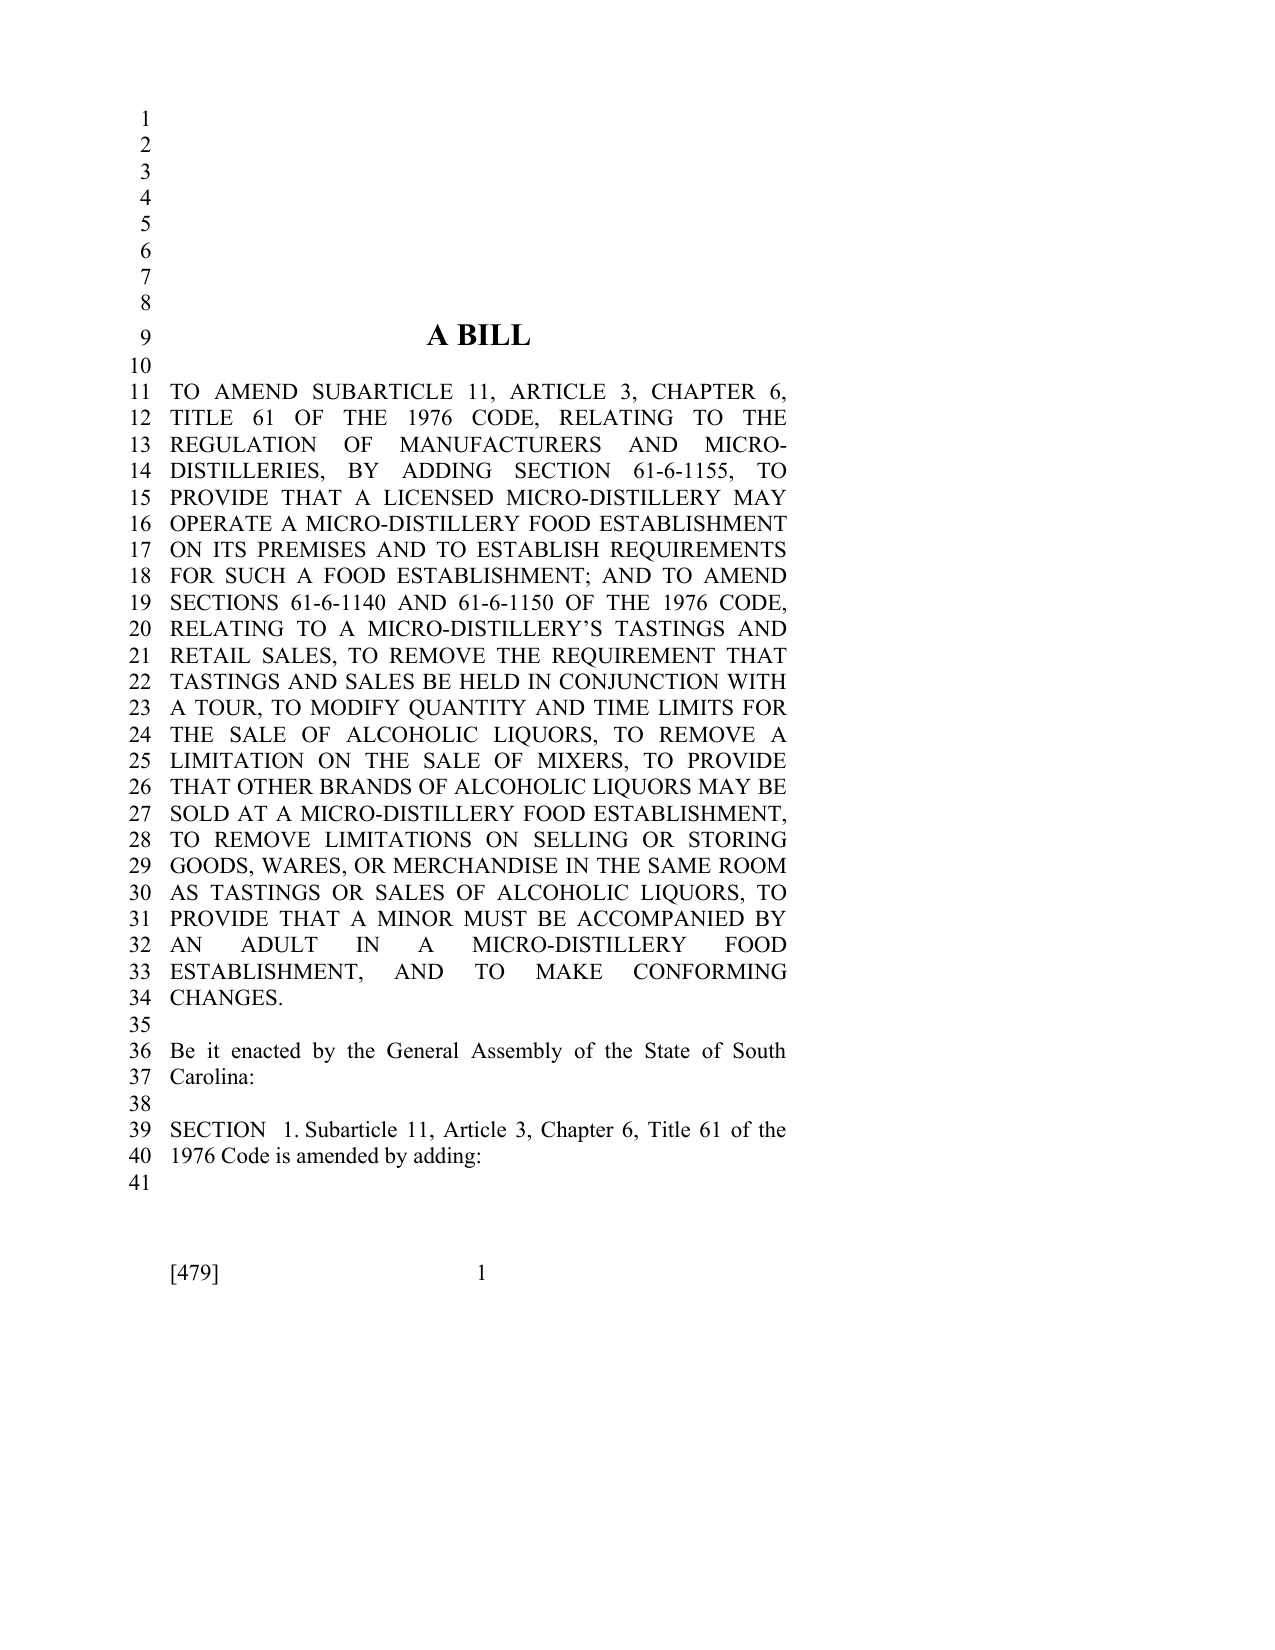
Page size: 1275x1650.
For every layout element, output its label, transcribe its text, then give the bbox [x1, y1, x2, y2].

text TO AMEND SUBARTICLE 11, ARTICLE 3, CHAPTER 6, TITLE 61 OF THE 1976 CODE, RELATING TO THE REGULATION OF MANUFACTURERS AND MICRO-DISTILLERIES, BY ADDING SECTION 61-6-1155, TO PROVIDE THAT A LICENSED MICRO-DISTILLERY MAY OPERATE A MICRO-DISTILLERY FOOD ESTABLISHMENT ON ITS PREMISES AND TO ESTABLISH REQUIREMENTS FOR SUCH A FOOD ESTABLISHMENT; AND TO AMEND SECTIONS 61-6-1140 AND 61-6-1150 OF THE 1976 CODE, RELATING TO A MICRO-DISTILLERY’S TASTINGS AND RETAIL SALES, TO REMOVE THE REQUIREMENT THAT TASTINGS AND SALES BE HELD IN CONJUNCTION WITH A TOUR, TO MODIFY QUANTITY AND TIME LIMITS FOR THE SALE OF ALCOHOLIC LIQUORS, TO REMOVE A LIMITATION ON THE SALE OF MIXERS, TO PROVIDE THAT OTHER BRANDS OF ALCOHOLIC LIQUORS MAY BE SOLD AT A MICRO-DISTILLERY FOOD ESTABLISHMENT, TO REMOVE LIMITATIONS ON SELLING OR STORING GOODS, WARES, OR MERCHANDISE IN THE SAME ROOM AS TASTINGS OR SALES OF ALCOHOLIC LIQUORS, TO PROVIDE THAT A MINOR MUST BE ACCOMPANIED BY AN ADULT IN A MICRO-DISTILLERY FOOD ESTABLISHMENT, AND TO MAKE CONFORMING CHANGES. [169, 378, 787, 1011]
text Be it enacted by the General Assembly of the State of South Carolina: [169, 1037, 787, 1090]
text A BILL [169, 316, 787, 352]
text SECTION 1. Subarticle 11, Article 3, Chapter 6, Title 61 of the 1976 Code is amended by adding: [169, 1116, 787, 1169]
